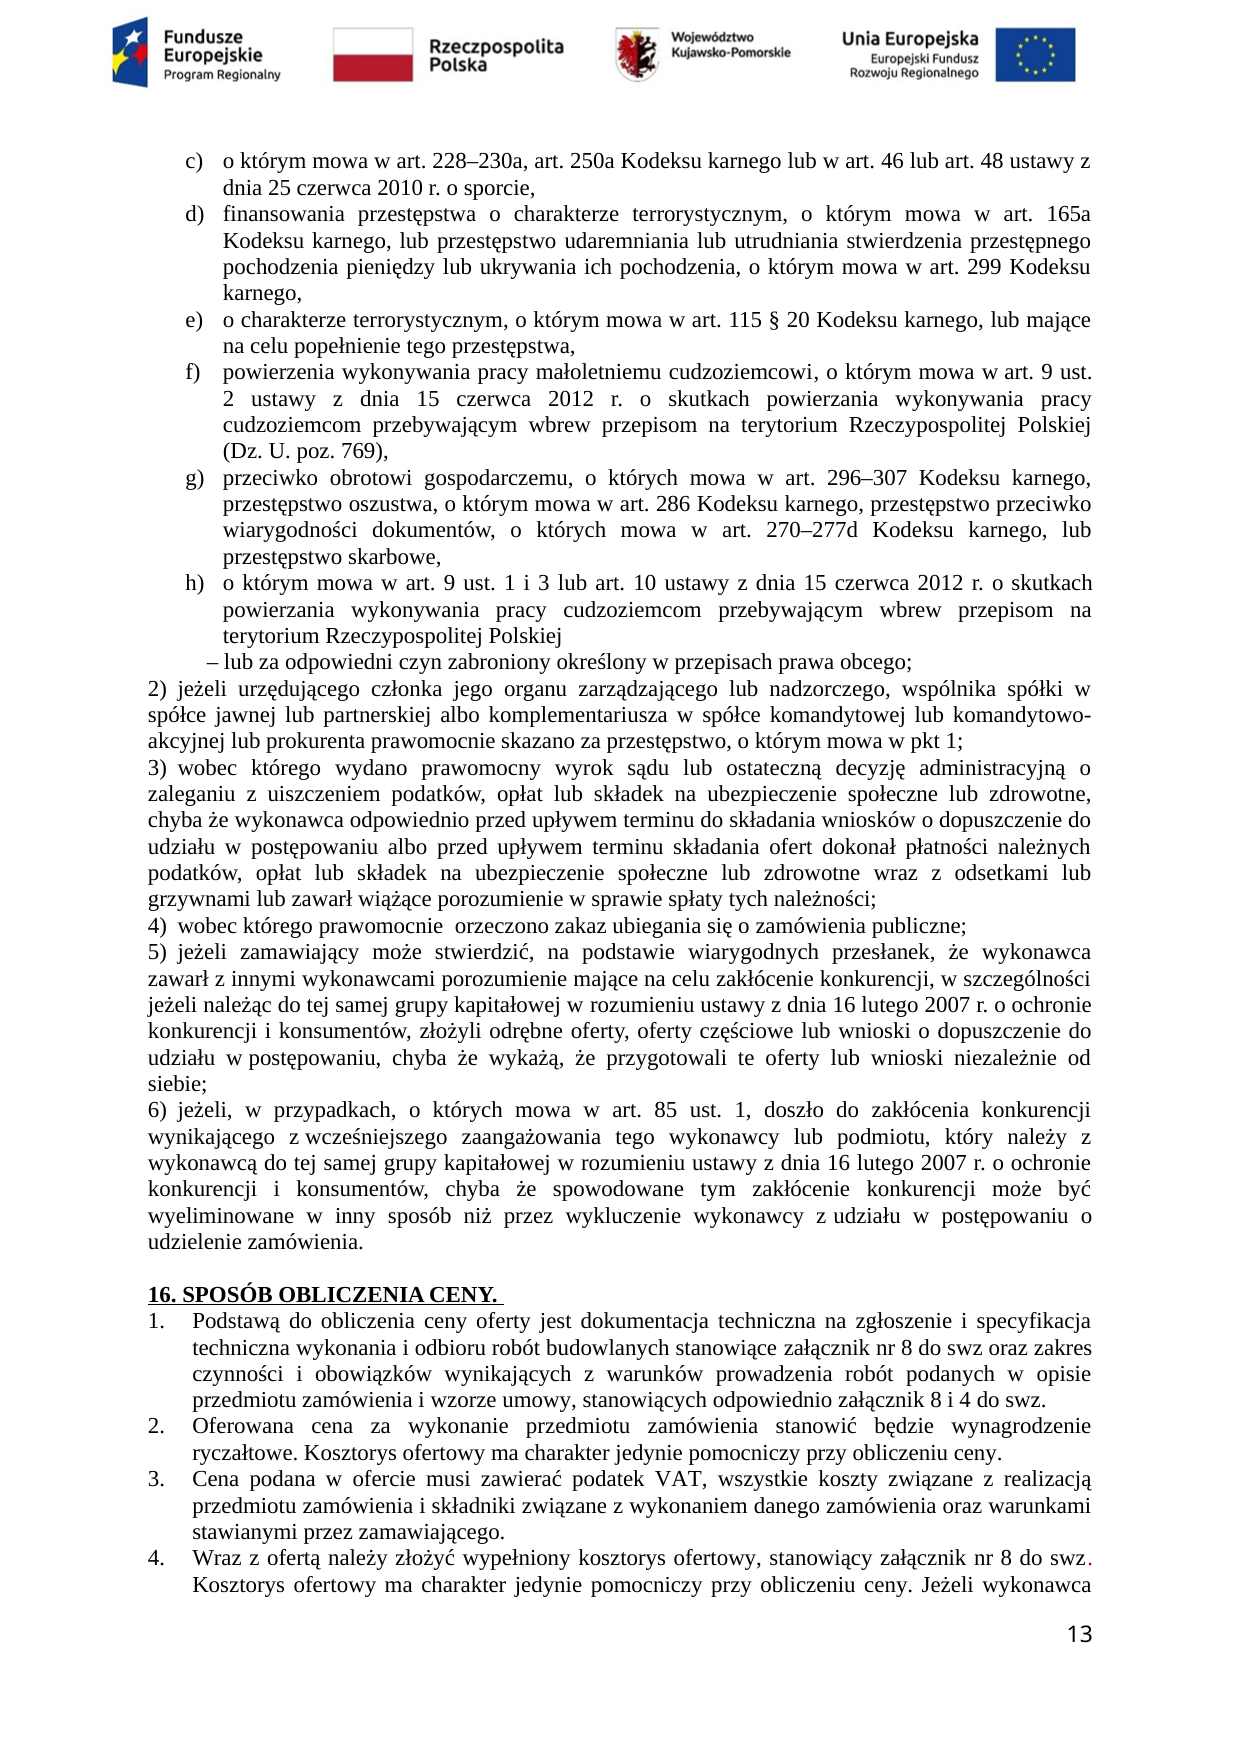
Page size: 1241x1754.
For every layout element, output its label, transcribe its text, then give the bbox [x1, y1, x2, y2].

list Podstawą do obliczenia ceny oferty jest dokumentacja techniczna na zgłoszenie i specyfikacja techniczna wykonania i odbioru robót budowlanych stanowiące załącznik nr 8 do swz oraz zakres czynności i obowiązków wynikających z warunków prowadzenia robót podanych w opisie przedmiotu zamówienia i wzorze umowy, stanowiących odpowiednio załącznik 8 i 4 do swz. [148, 1307, 1093, 1413]
list o którym mowa w art. 9 ust. 1 i 3 lub art. 10 ustawy z dnia 15 czerwca 2012 r. o skutkach powierzania wykonywania pracy cudzoziemcom przebywającym wbrew przepisom na terytorium Rzeczypospolitej Polskiej [185, 569, 1093, 648]
list jeżeli urzędującego członka jego organu zarządzającego lub nadzorczego, wspólnika spółki w spółce jawnej lub partnerskiej albo komplementariusza w spółce komandytowej lub komandytowo-akcyjnej lub prokurenta prawomocnie skazano za przestępstwo, o którym mowa w pkt 1; [148, 675, 1093, 754]
list wobec którego wydano prawomocny wyrok sądu lub ostateczną decyzję administracyjną o zaleganiu z uiszczeniem podatków, opłat lub składek na ubezpieczenie społeczne lub zdrowotne, chyba że wykonawca odpowiednio przed upływem terminu do składania wniosków o dopuszczenie do udziału w postępowaniu albo przed upływem terminu składania ofert dokonał płatności należnych podatków, opłat lub składek na ubezpieczenie społeczne lub zdrowotne wraz z odsetkami lub grzywnami lub zawarł wiążące porozumienie w sprawie spłaty tych należności; [148, 754, 1093, 912]
list przeciwko obrotowi gospodarczemu, o których mowa w art. 296–307 Kodeksu karnego, przestępstwo oszustwa, o którym mowa w art. 286 Kodeksu karnego, przestępstwo przeciwko wiarygodności dokumentów, o których mowa w art. 270–277d Kodeksu karnego, lub przestępstwo skarbowe, [185, 464, 1093, 569]
list jeżeli zamawiający może stwierdzić, na podstawie wiarygodnych przesłanek, że wykonawca zawarł z innymi wykonawcami porozumienie mające na celu zakłócenie konkurencji, w szczególności jeżeli należąc do tej samej grupy kapitałowej w rozumieniu ustawy z dnia 16 lutego 2007 r. o ochronie konkurencji i konsumentów, złożyli odrębne oferty, oferty częściowe lub wnioski o dopuszczenie do udziału w postępowaniu, chyba że wykażą, że przygotowali te oferty lub wnioski niezależnie od siebie; [148, 938, 1093, 1096]
list jeżeli, w przypadkach, o których mowa w art. 85 ust. 1, doszło do zakłócenia konkurencji wynikającego z wcześniejszego zaangażowania tego wykonawcy lub podmiotu, który należy z wykonawcą do tej samej grupy kapitałowej w rozumieniu ustawy z dnia 16 lutego 2007 r. o ochronie konkurencji i konsumentów, chyba że spowodowane tym zakłócenie konkurencji może być wyeliminowane w inny sposób niż przez wykluczenie wykonawcy z udziału w postępowaniu o udzielenie zamówienia. [148, 1096, 1093, 1254]
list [148, 1544, 1093, 1597]
picture [95, 0, 1093, 105]
list finansowania przestępstwa o charakterze terrorystycznym, o którym mowa w art. 165a Kodeksu karnego, lub przestępstwo udaremniania lub utrudniania stwierdzenia przestępnego pochodzenia pieniędzy lub ukrywania ich pochodzenia, o którym mowa w art. 299 Kodeksu karnego, [185, 200, 1093, 306]
text 16. SPOSÓB OBLICZENIA CENY. [148, 1281, 1093, 1307]
list o którym mowa w art. 228–230a, art. 250a Kodeksu karnego lub w art. 46 lub art. 48 ustawy z dnia 25 czerwca 2010 r. o sporcie, [185, 148, 1093, 200]
list Oferowana cena za wykonanie przedmiotu zamówienia stanowić będzie wynagrodzenie ryczałtowe. Kosztorys ofertowy ma charakter jedynie pomocniczy przy obliczeniu ceny. [148, 1413, 1093, 1465]
list o charakterze terrorystycznym, o którym mowa w art. 115 § 20 Kodeksu karnego, lub mające na celu popełnienie tego przestępstwa, [185, 306, 1093, 358]
text – lub za odpowiedni czyn zabroniony określony w przepisach prawa obcego; [159, 648, 1093, 675]
list powierzenia wykonywania pracy małoletniemu cudzoziemcowi, o którym mowa w art. 9 ust. 2 ustawy z dnia 15 czerwca 2012 r. o skutkach powierzania wykonywania pracy cudzoziemcom przebywającym wbrew przepisom na terytorium Rzeczypospolitej Polskiej (Dz. U. poz. 769), [185, 358, 1093, 464]
list wobec którego prawomocnie orzeczono zakaz ubiegania się o zamówienia publiczne; [148, 912, 1093, 938]
list Cena podana w ofercie musi zawierać podatek VAT, wszystkie koszty związane z realizacją przedmiotu zamówienia i składniki związane z wykonaniem danego zamówienia oraz warunkami stawianymi przez zamawiającego. [148, 1465, 1093, 1544]
